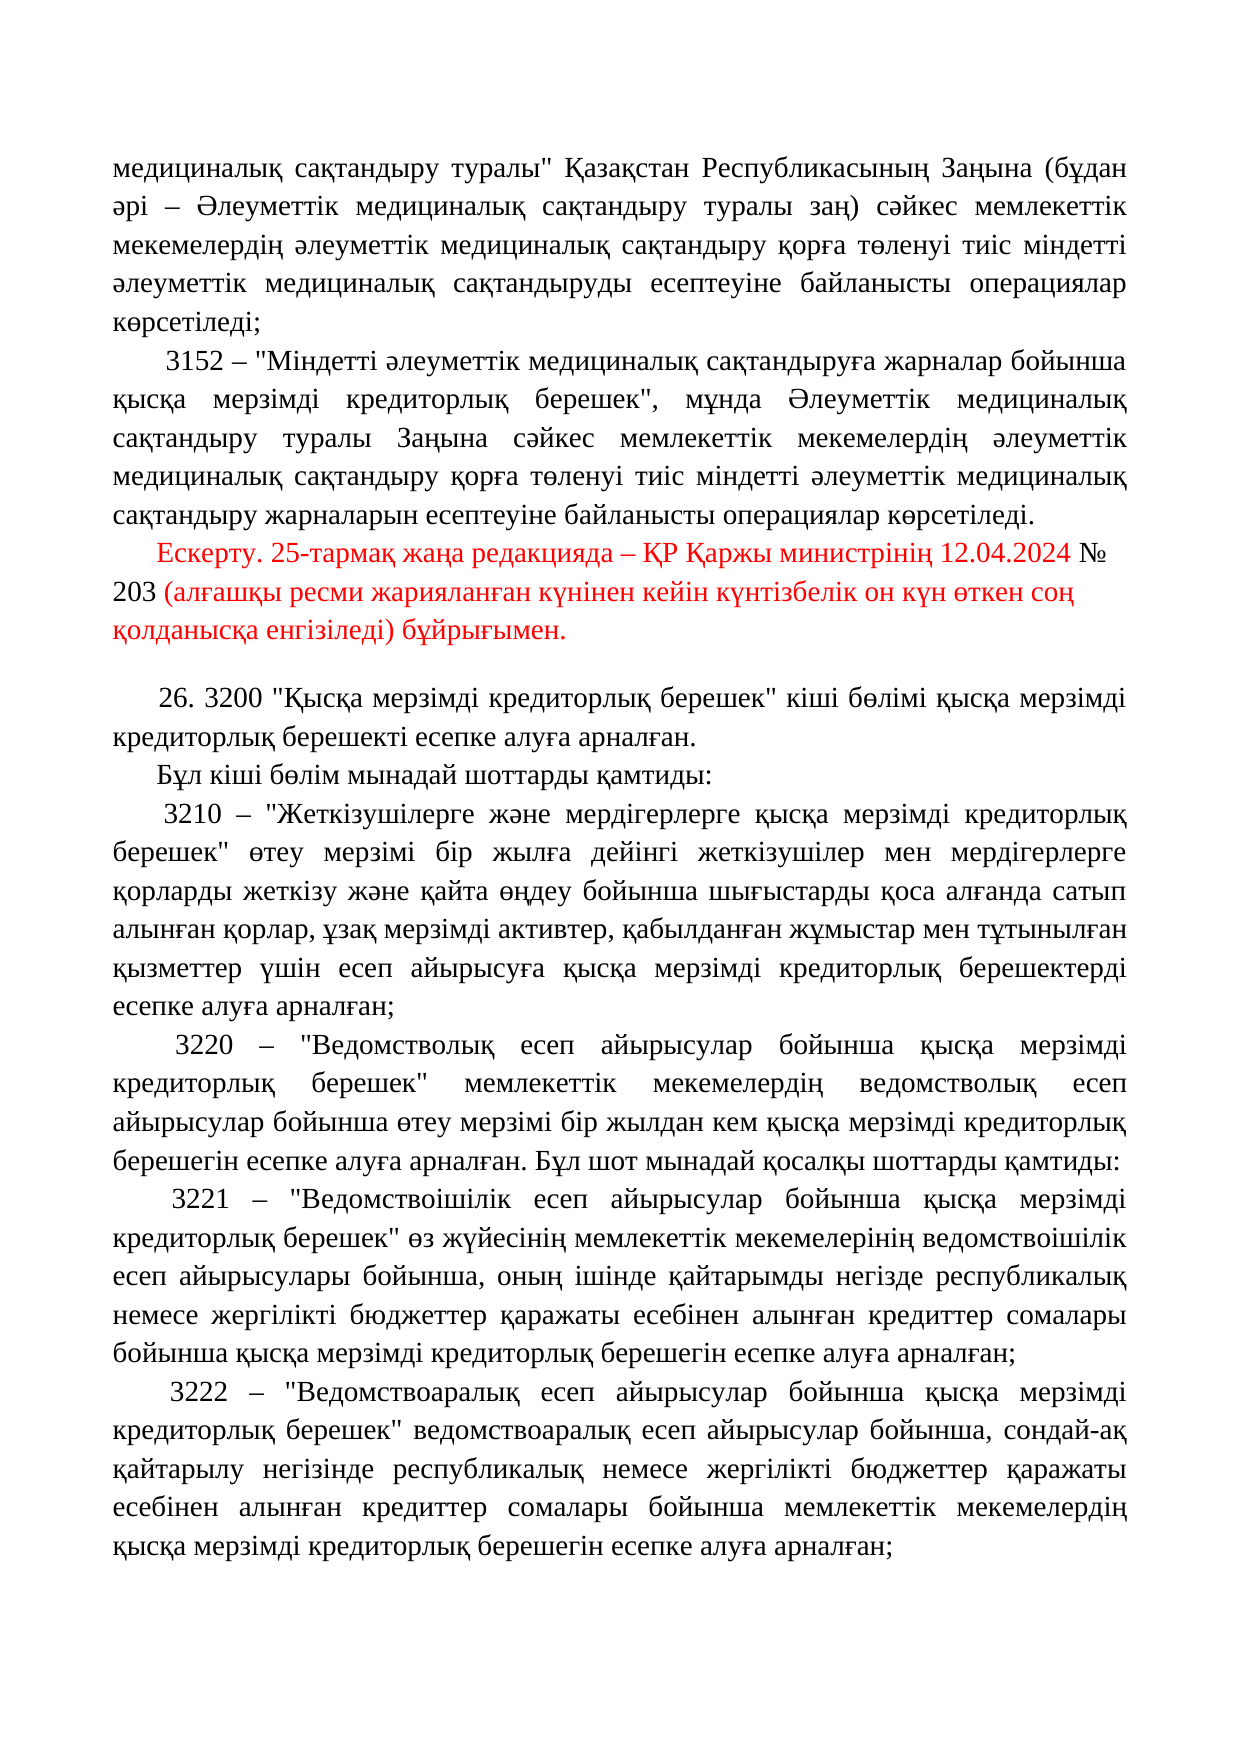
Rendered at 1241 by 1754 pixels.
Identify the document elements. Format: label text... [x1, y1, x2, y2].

text 3220 – "Ведомстволық есеп айырысулар бойынша қысқа мерзімді кредиторлық берешек" мемлекеттік мекемелердің ведомстволық есеп айырысулар бойынша өтеу мерзімі бір жылдан кем қысқа мерзімді кредиторлық берешегін есепке алуға арналған. Бұл шот мынадай қосалқы шоттарды қамтиды: [112, 1027, 1128, 1176]
text Бұл кіші бөлім мынадай шоттарды қамтиды: [112, 757, 1128, 791]
text 3152 – "Міндетті әлеуметтік медициналық сақтандыруға жарналар бойынша қысқа мерзімді кредиторлық берешек", мұнда Әлеуметтік медициналық сақтандыру туралы Заңына сәйкес мемлекеттік мекемелердің әлеуметтік медициналық сақтандыру қорға төленуі тиіс міндетті әлеуметтік медициналық сақтандыру жарналарын есептеуіне байланысты операциялар көрсетіледі. [112, 343, 1128, 530]
text 3221 – "Ведомствоішілік есеп айырысулар бойынша қысқа мерзімді кредиторлық берешек" өз жүйесінің мемлекеттік мекемелерінің ведомствоішілік есеп айырысулары бойынша, оның ішінде қайтарымды негізде республикалық немесе жергілікті бюджеттер қаражаты есебінен алынған кредиттер сомалары бойынша қысқа мерзімді кредиторлық берешегін есепке алуға арналған; [112, 1181, 1128, 1369]
text 26. 3200 "Қысқа мерзімді кредиторлық берешек" кіші бөлімі қысқа мерзімді кредиторлық берешекті есепке алуға арналған. [112, 680, 1128, 752]
text 3222 – "Ведомствоаралық есеп айырысулар бойынша қысқа мерзімді кредиторлық берешек" ведомствоаралық есеп айырысулар бойынша, сондай-ақ қайтарылу негізінде республикалық немесе жергілікті бюджеттер қаражаты есебінен алынған кредиттер сомалары бойынша мемлекеттік мекемелердің қысқа мерзімді кредиторлық берешегін есепке алуға арналған; [112, 1374, 1128, 1562]
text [112, 150, 1128, 338]
text 3210 – "Жеткізушілерге және мердігерлерге қысқа мерзімді кредиторлық берешек" өтеу мерзімі бір жылға дейінгі жеткізушілер мен мердігерлерге қорларды жеткізу және қайта өңдеу бойынша шығыстарды қоса алғанда сатып алынған қорлар, ұзақ мерзімді активтер, қабылданған жұмыстар мен тұтынылған қызметтер үшін есеп айырысуға қысқа мерзімді кредиторлық берешектерді есепке алуға арналған; [112, 796, 1128, 1022]
text Ескерту. 25-тармақ жаңа редакцияда – ҚР Қаржы министрінің 12.04.2024 № 203 (алғашқы ресми жарияланған күнінен кейін күнтізбелік он күн өткен соң қолданысқа енгізіледі) бұйрығымен. [112, 535, 1128, 676]
